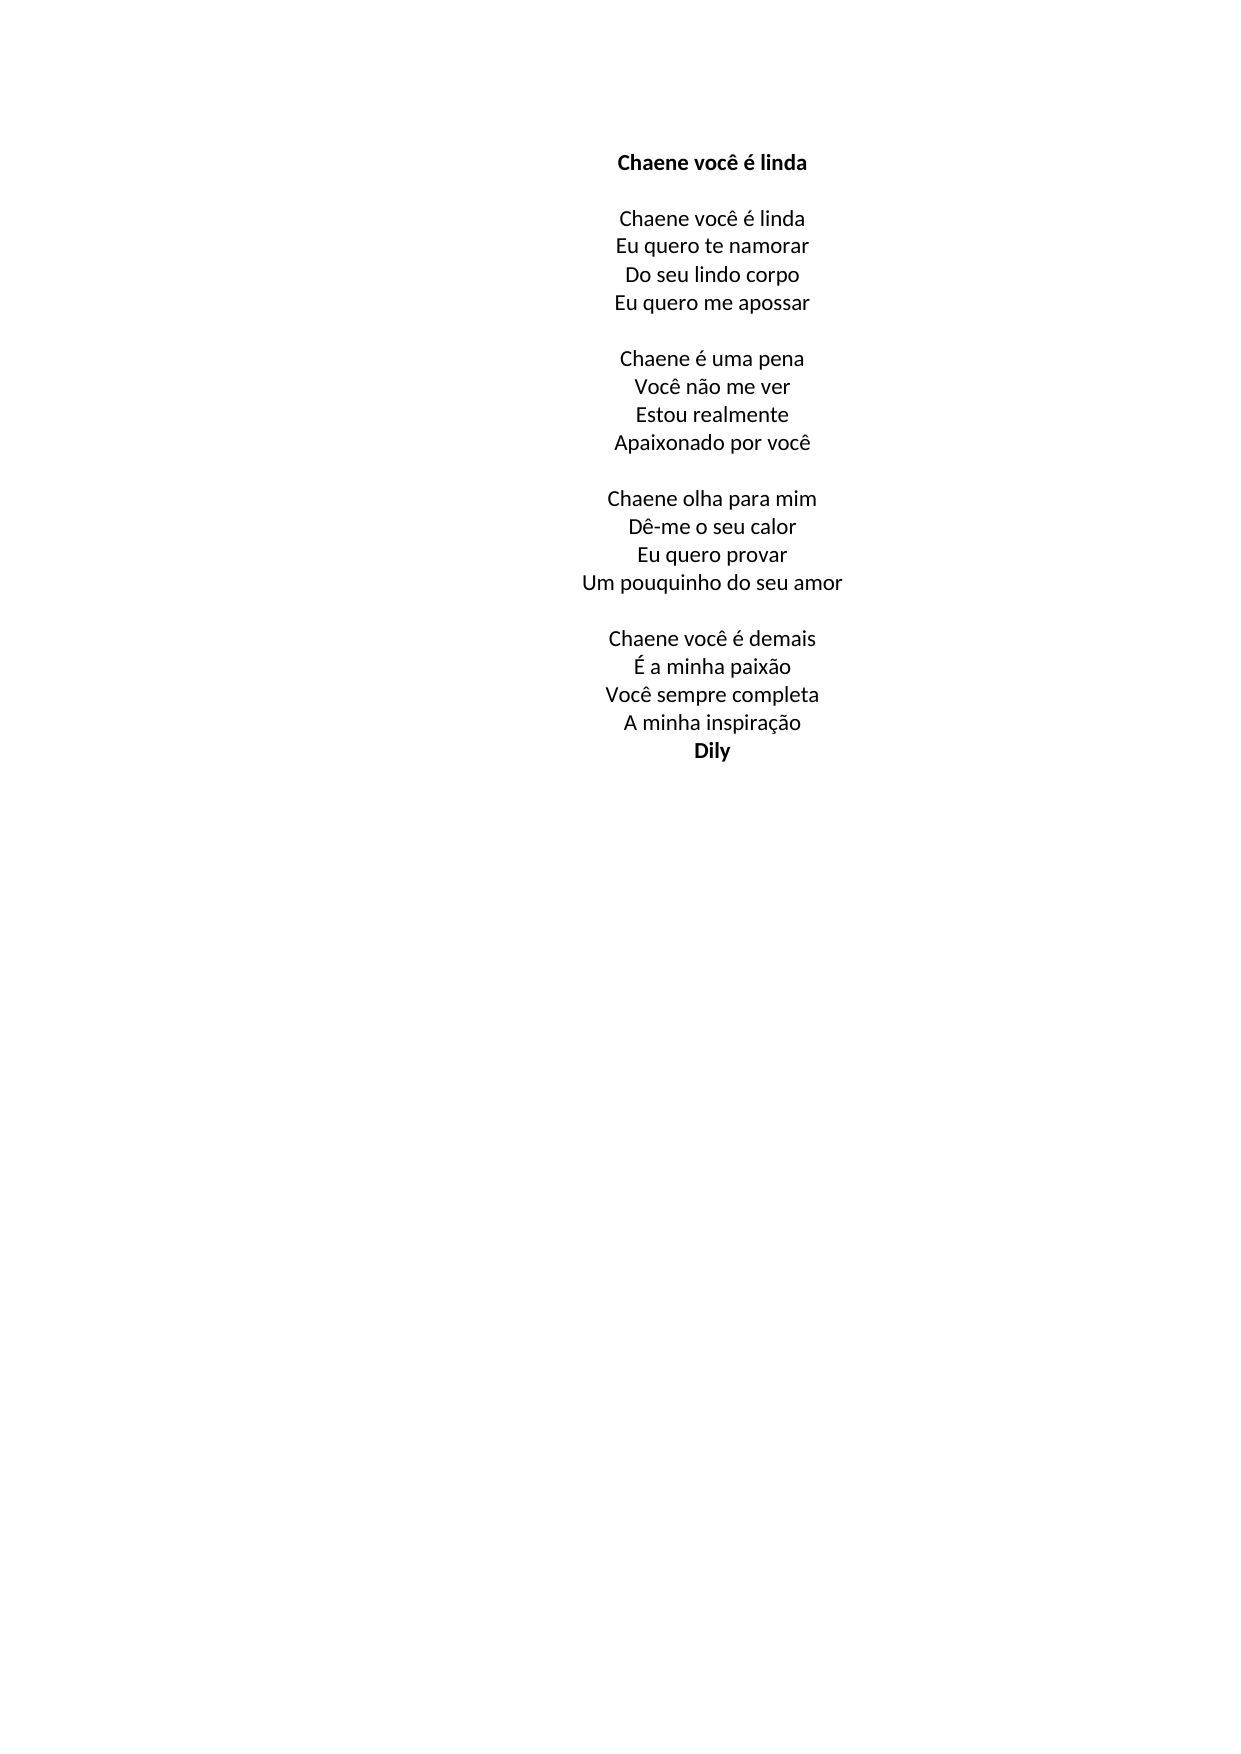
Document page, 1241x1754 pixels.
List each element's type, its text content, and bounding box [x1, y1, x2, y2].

text Você não me ver [236, 372, 1188, 400]
text Do seu lindo corpo [236, 260, 1188, 288]
text Você sempre completa [236, 680, 1188, 708]
text Dê-me o seu calor [236, 512, 1188, 540]
text É a minha paixão [236, 652, 1188, 680]
text Eu quero me apossar [236, 288, 1188, 316]
text Chaene olha para mim [236, 484, 1188, 512]
text Dily [236, 736, 1188, 764]
text Chaene é uma pena [236, 344, 1188, 372]
text Chaene você é linda [236, 204, 1188, 232]
text Eu quero provar [236, 540, 1188, 568]
text Eu quero te namorar [236, 232, 1188, 260]
text Chaene você é demais [236, 624, 1188, 652]
text Um pouquinho do seu amor [236, 568, 1188, 596]
text Apaixonado por você [236, 428, 1188, 456]
text Chaene você é linda [236, 148, 1188, 176]
text A minha inspiração [236, 708, 1188, 736]
text Estou realmente [236, 400, 1188, 428]
